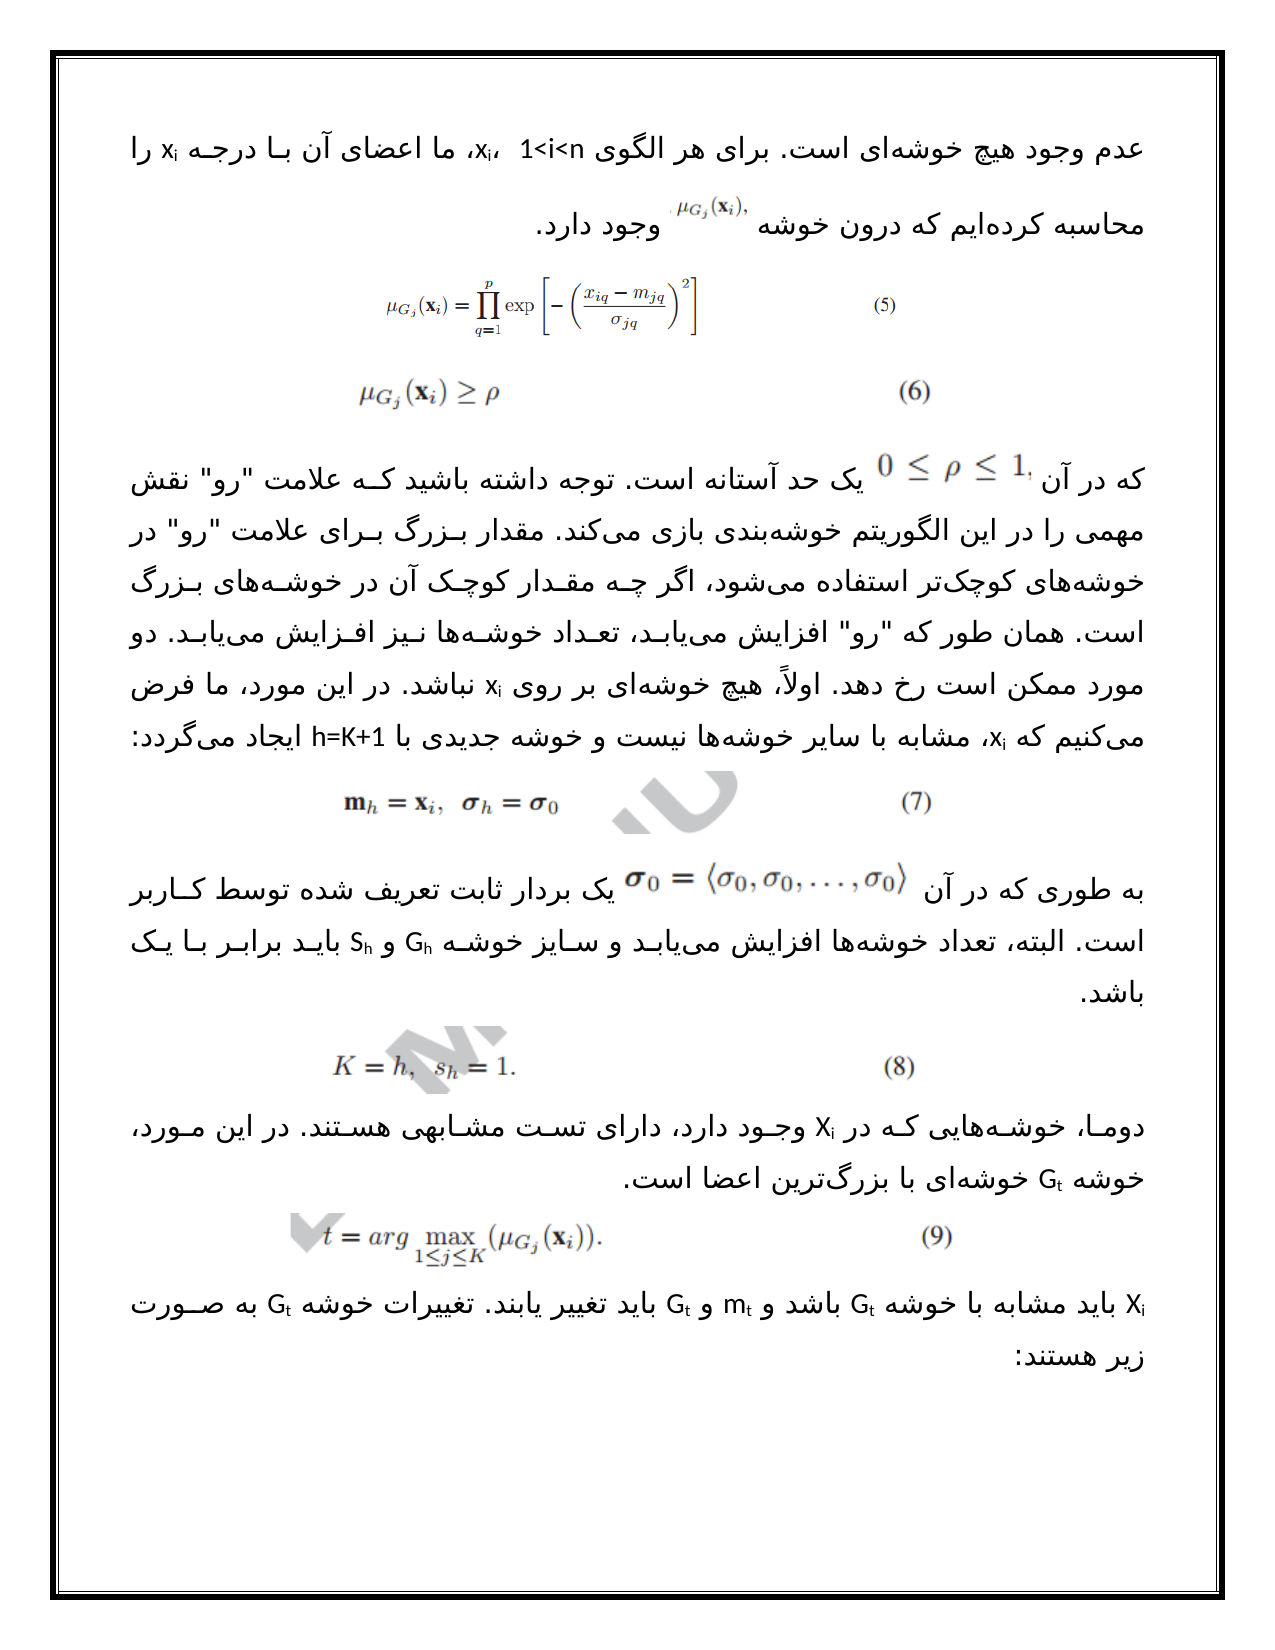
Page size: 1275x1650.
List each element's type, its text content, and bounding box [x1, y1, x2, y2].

text که در آن یک حد آستانه است. توجه داشته باشید که علامت "رو" نقش مهمی را در این الگوریتم خوشه‌بندی بازی می‌کند. مقدار بزرگ برای علامت "رو" در خوشه‌های کوچک‌تر استفاده می‌شود، اگر چه مقدار کوچک آن در خوشه‌های بزرگ است. همان طور که "رو" افزایش می‌یابد، تعداد خوشه‌ها نیز افزایش می‌یابد. دو مورد ممکن است رخ دهد. اولاً، هیچ خوشه‌ای بر روی xi نباشد. در این مورد، ما فرض می‌کنیم که xi، مشابه با سایر خوشه‌ها نیست و خوشه جدیدی با h=K+1 ایجاد می‌گردد: [130, 442, 1145, 754]
text Xi باید مشابه با خوشه Gt باشد و mt و Gt باید تغییر یابند. تغییرات خوشه Gt به صورت زیر هستند: [130, 1285, 1145, 1372]
picture [333, 359, 942, 429]
picture [624, 847, 914, 899]
picture [314, 1026, 961, 1094]
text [130, 130, 1145, 241]
picture [873, 442, 1032, 490]
picture [290, 1213, 985, 1272]
text به طوری که در آن یک بردار ثابت تعریف شده توسط کاربر است. البته، تعداد خوشه‌ها افزایش می‌یابد و سایز خوشه Gh و Sh باید برابر با یک باشد. [130, 847, 1145, 1009]
picture [360, 258, 915, 346]
picture [670, 182, 748, 235]
text دوما، خوشه‌هایی که در Xi وجود دارد، دارای تست مشابهی هستند. در این مورد، خوشه Gt خوشه‌ای با بزرگ‌ترین اعضا است. [130, 1108, 1145, 1196]
picture [314, 771, 960, 834]
